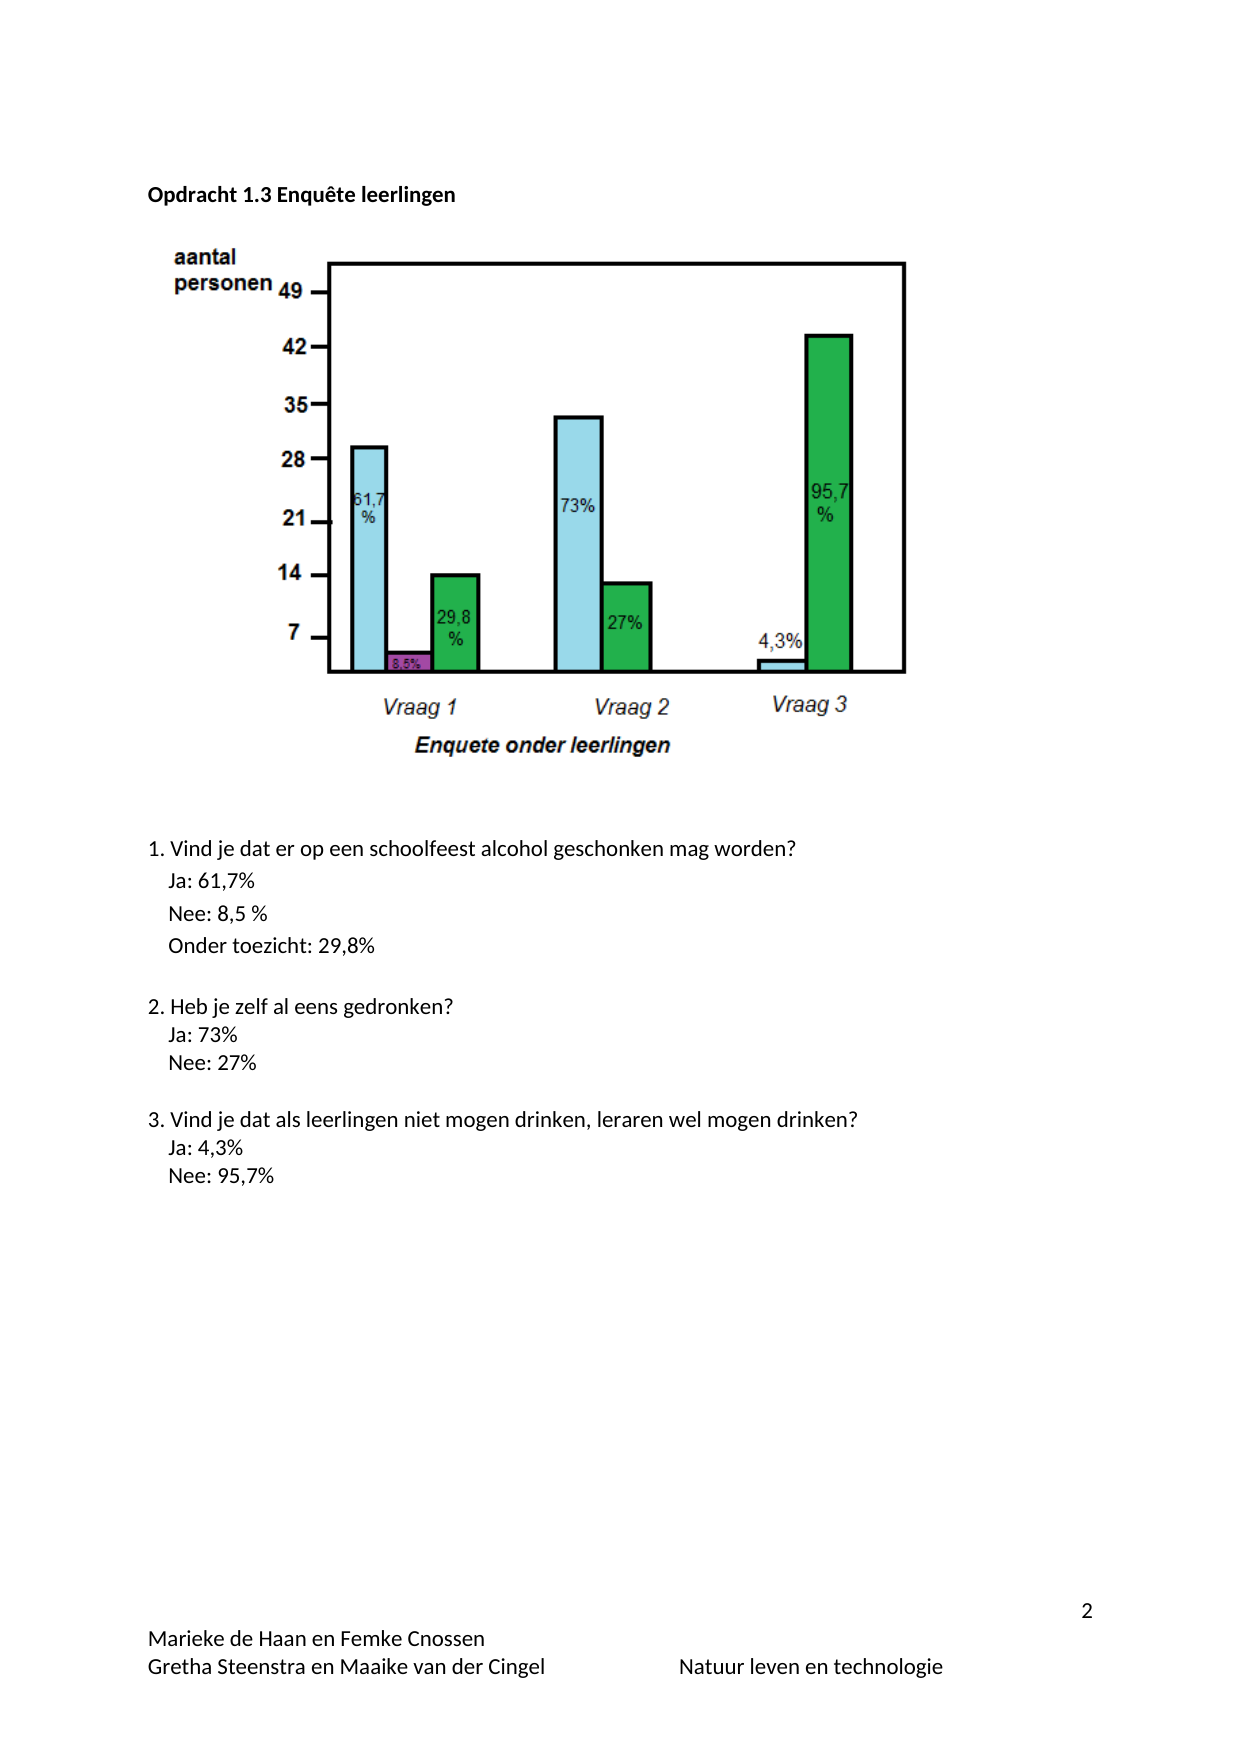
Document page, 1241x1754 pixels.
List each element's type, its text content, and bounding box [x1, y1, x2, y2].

text 2. Heb je zelf al eens gedronken? Ja: 73% Nee: 27% [148, 992, 1093, 1076]
text 1. Vind je dat er op een schoolfeest alcohol geschonken mag worden? Ja: 61,7% Nee: 8,5 % Onder toezicht: 29,8% [148, 834, 1093, 959]
text 3. Vind je dat als leerlingen niet mogen drinken, leraren wel mogen drinken? Ja: 4,3% Nee: 95,7% [148, 1106, 1093, 1189]
picture [147, 232, 1092, 810]
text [148, 148, 1093, 208]
